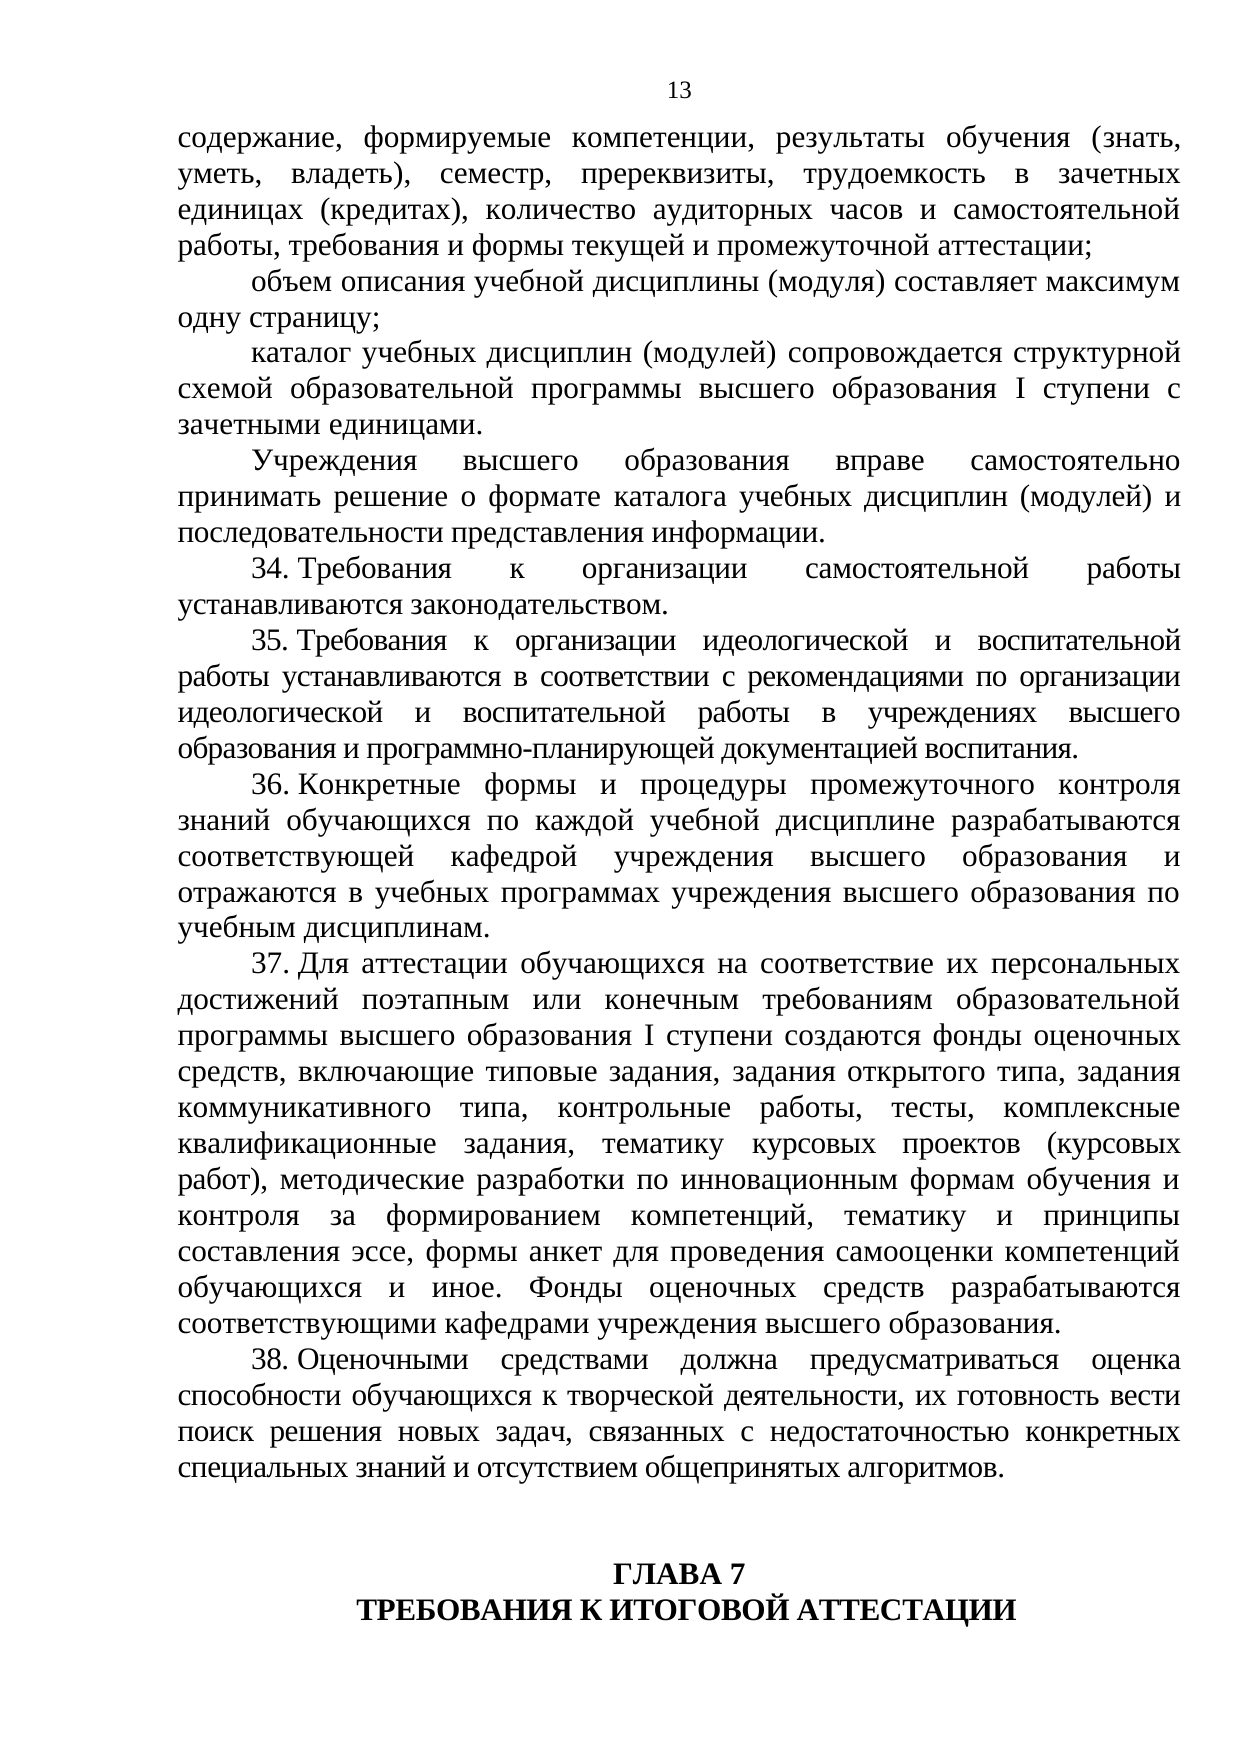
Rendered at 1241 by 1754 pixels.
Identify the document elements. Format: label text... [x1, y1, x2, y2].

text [177, 118, 1181, 262]
text каталог учебных дисциплин (модулей) сопровождается структурной схемой образовательной программы высшего образования I ступени с зачетными единицами. [177, 334, 1181, 442]
text ТРЕБОВАНИЯ К ИТОГОВОЙ АТТЕСТАЦИИ [192, 1592, 1181, 1627]
text 34. Требования к организации самостоятельной работы устанавливаются законодательством. [177, 549, 1181, 621]
text 38. Оценочными средствами должна предусматриваться оценка способности обучающихся к творческой деятельности, их готовность вести поиск решения новых задач, связанных с недостаточностью конкретных специальных знаний и отсутствием общепринятых алгоритмов. [177, 1340, 1181, 1484]
text 37. Для аттестации обучающихся на соответствие их персональных достижений поэтапным или конечным требованиям образовательной программы высшего образования I ступени создаются фонды оценочных средств, включающие типовые задания, задания открытого типа, задания коммуникативного типа, контрольные работы, тесты, комплексные квалификационные задания, тематику курсовых проектов (курсовых работ), методические разработки по инновационным формам обучения и контроля за формированием компетенций, тематику и принципы составления эссе, формы анкет для проведения самооценки компетенций обучающихся и иное. Фонды оценочных средств разрабатываются соответствующими кафедрами учреждения высшего образования. [177, 945, 1181, 1340]
text 36. Конкретные формы и процедуры промежуточного контроля знаний обучающихся по каждой учебной дисциплине разрабатываются соответствующей кафедрой учреждения высшего образования и отражаются в учебных программах учреждения высшего образования по учебным дисциплинам. [177, 765, 1181, 945]
text Учреждения высшего образования вправе самостоятельно принимать решение о формате каталога учебных дисциплин (модулей) и последовательности представления информации. [177, 442, 1181, 549]
text ГЛАВА 7 [177, 1556, 1181, 1592]
text 35. Требования к организации идеологической и воспитательной работы устанавливаются в соответствии с рекомендациями по организации идеологической и воспитательной работы в учреждениях высшего образования и программно-планирующей документацией воспитания. [177, 621, 1181, 765]
text объем описания учебной дисциплины (модуля) составляет максимум одну страницу; [177, 262, 1181, 334]
